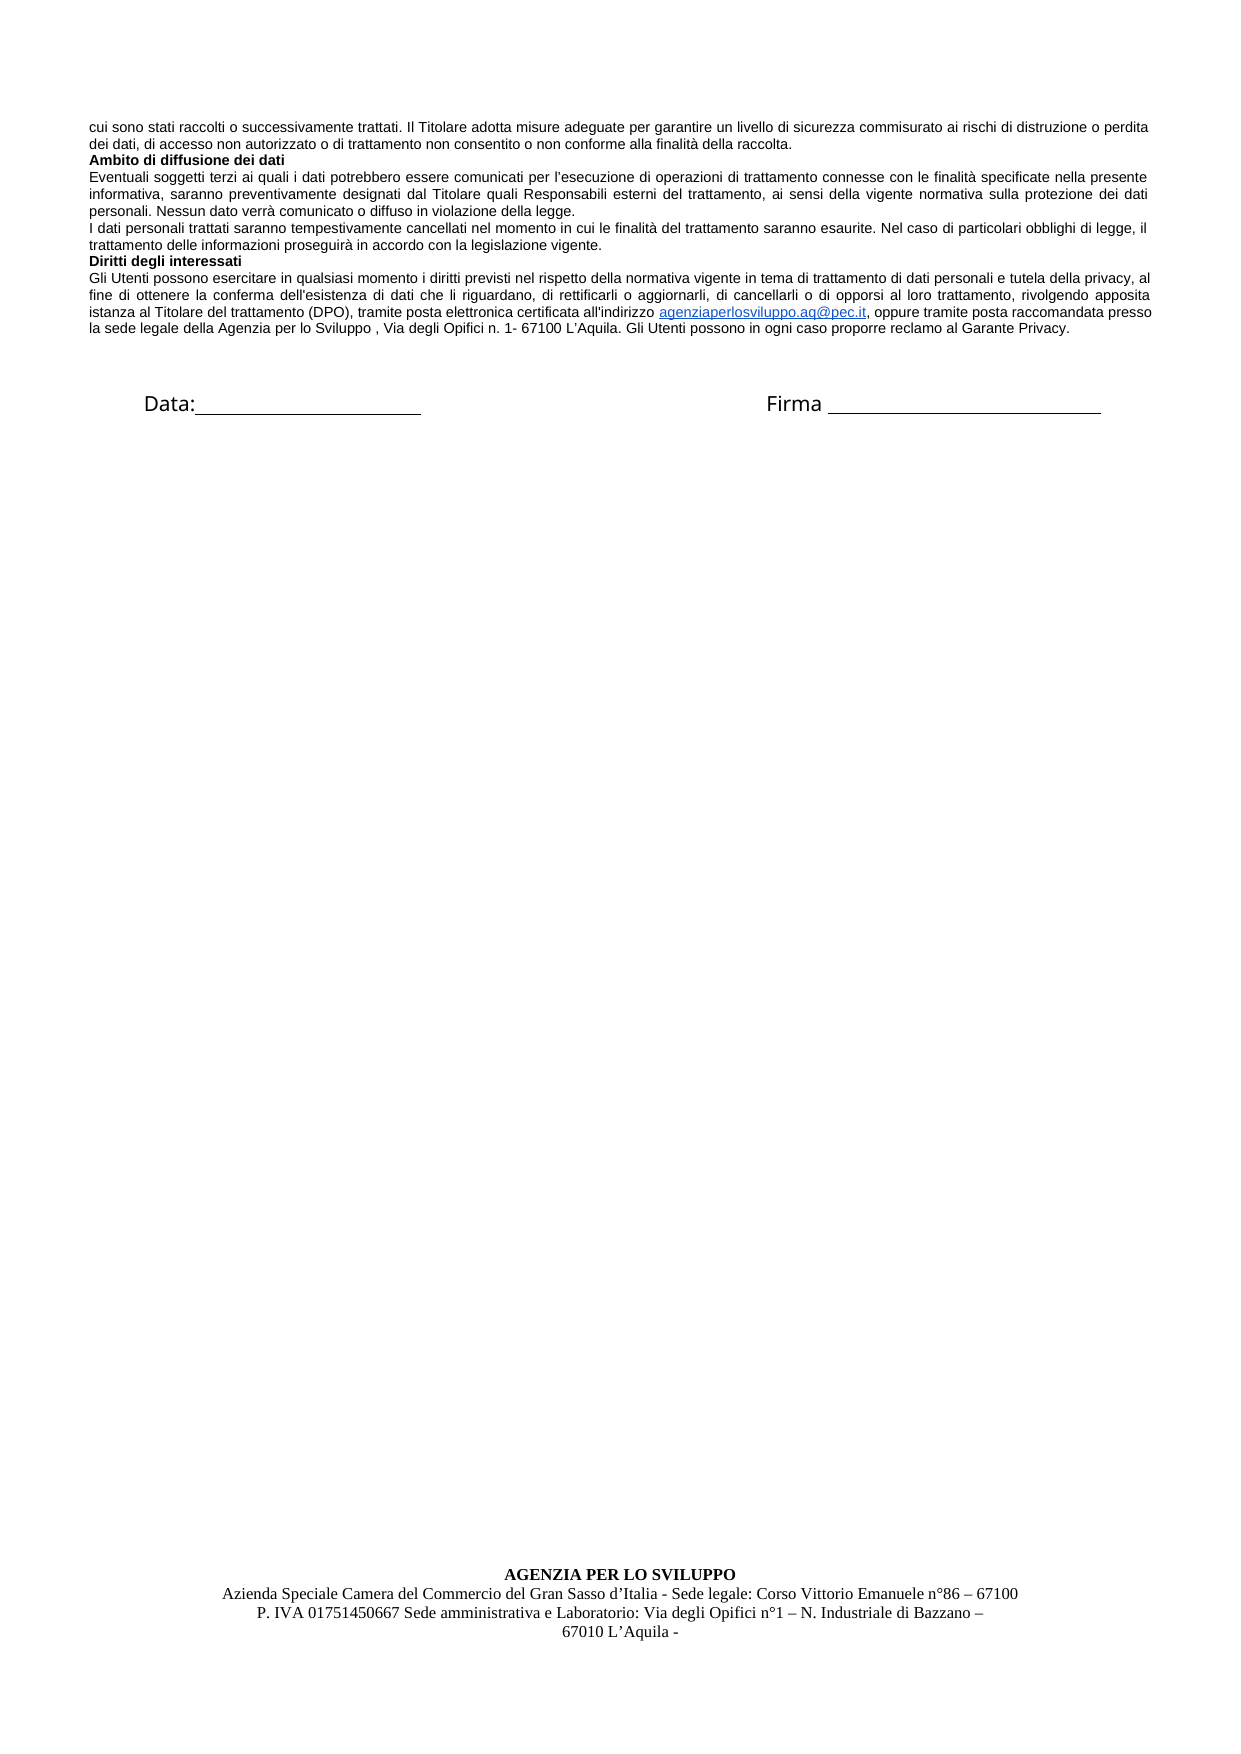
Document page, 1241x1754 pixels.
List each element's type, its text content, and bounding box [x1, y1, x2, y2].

text Eventuali soggetti terzi ai quali i dati potrebbero essere comunicati per l’esecuzione di operazioni di trattamento connesse con le finalità specificate nella presente informativa, saranno preventivamente designati dal Titolare quali Responsabili esterni del trattamento, ai sensi della vigente normativa sulla protezione dei dati personali. Nessun dato verrà comunicato o diffuso in violazione della legge. [89, 169, 1151, 219]
text Data: Firma [143, 389, 1169, 418]
text Gli Utenti possono esercitare in qualsiasi momento i diritti previsti nel rispetto della normativa vigente in tema di trattamento di dati personali e tutela della privacy, al fine di ottenere la conferma dell'esistenza di dati che li riguardano, di rettificarli o aggiornarli, di cancellarli o di opporsi al loro trattamento, rivolgendo apposita istanza al Titolare del trattamento (DPO), tramite posta elettronica certificata all'indirizzo agenziaperlosviluppo.aq@pec.it, oppure tramite posta raccomandata presso la sede legale della Agenzia per lo Sviluppo , Via degli Opifici n. 1- 67100 L’Aquila. Gli Utenti possono in ogni caso proporre reclamo al Garante Privacy. [89, 270, 1152, 337]
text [89, 119, 1151, 152]
text Ambito di diffusione dei dati [89, 152, 1169, 169]
text Diritti degli interessati [89, 253, 1169, 270]
text I dati personali trattati saranno tempestivamente cancellati nel momento in cui le finalità del trattamento saranno esaurite. Nel caso di particolari obblighi di legge, il trattamento delle informazioni proseguirà in accordo con la legislazione vigente. [89, 219, 1150, 253]
